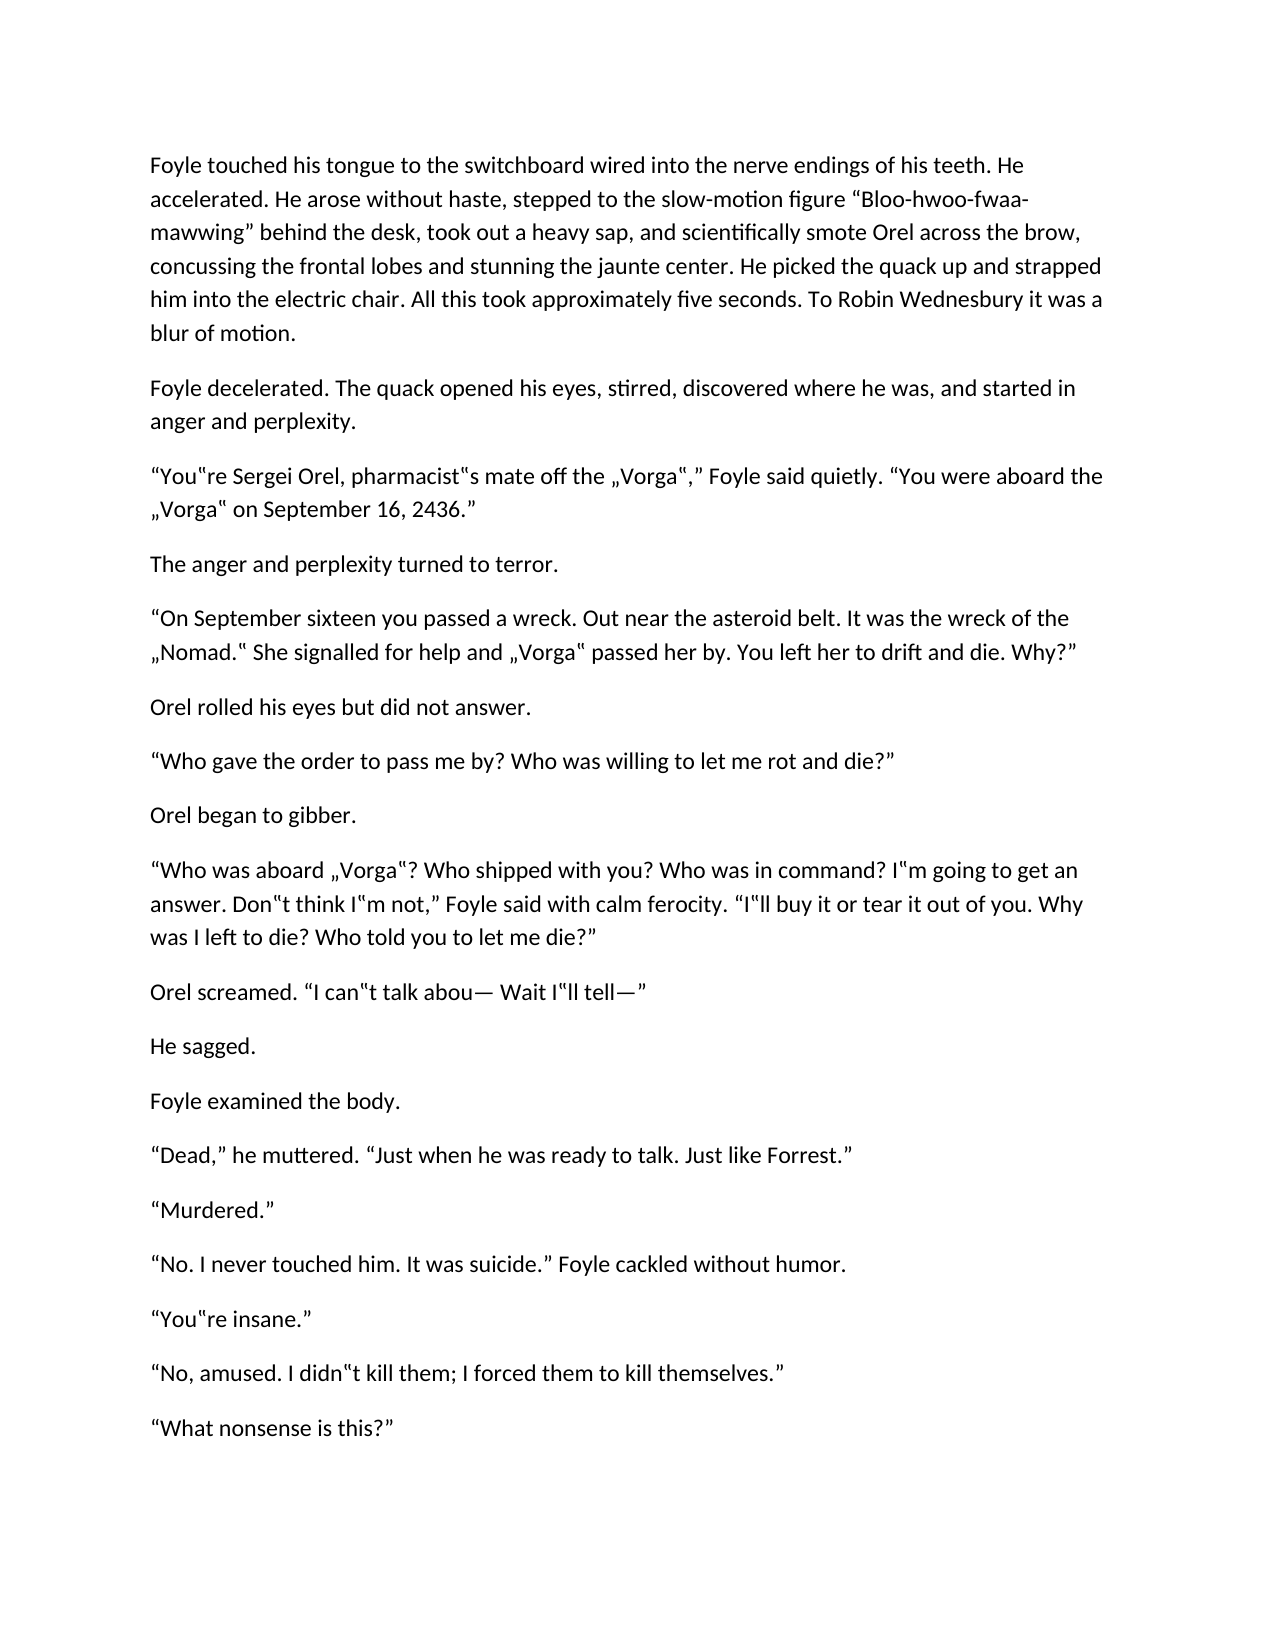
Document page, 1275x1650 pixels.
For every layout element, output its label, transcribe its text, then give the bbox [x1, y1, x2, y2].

text Orel screamed. “I can‟t talk abou— Wait I‟ll tell—” [150, 977, 1125, 1006]
text “You‟re Sergei Orel, pharmacist‟s mate off the „Vorga‟,” Foyle said quietly. “You were aboard the „Vorga‟ on September 16, 2436.” [150, 461, 1125, 524]
text “Dead,” he muttered. “Just when he was ready to talk. Just like Forrest.” [150, 1140, 1125, 1169]
text “Murdered.” [150, 1195, 1125, 1224]
text “You‟re insane.” [150, 1304, 1125, 1333]
text Foyle touched his tongue to the switchboard wired into the nerve endings of his teeth. He accelerated. He arose without haste, stepped to the slow-motion figure “Bloo-hwoo-fwaa-mawwing” behind the desk, took out a heavy sap, and scientifically smote Orel across the brow, concussing the frontal lobes and stunning the jaunte center. He picked the quack up and strapped him into the electric chair. All this took approximately five seconds. To Robin Wednesbury it was a blur of motion. [150, 150, 1125, 347]
text He sagged. [150, 1031, 1125, 1061]
text Foyle decelerated. The quack opened his eyes, stirred, discovered where he was, and started in anger and perplexity. [150, 373, 1125, 436]
text “No, amused. I didn‟t kill them; I forced them to kill themselves.” [150, 1358, 1125, 1387]
text “Who gave the order to pass me by? Who was willing to let me rot and die?” [150, 746, 1125, 775]
text “No. I never touched him. It was suicide.” Foyle cackled without humor. [150, 1249, 1125, 1278]
text Foyle examined the body. [150, 1086, 1125, 1115]
text “What nonsense is this?” [150, 1413, 1125, 1442]
text Orel rolled his eyes but did not answer. [150, 692, 1125, 721]
text The anger and perplexity turned to terror. [150, 549, 1125, 578]
text Orel began to gibber. [150, 801, 1125, 830]
text “Who was aboard „Vorga‟? Who shipped with you? Who was in command? I‟m going to get an answer. Don‟t think I‟m not,” Foyle said with calm ferocity. “I‟ll buy it or tear it out of you. Why was I left to die? Who told you to let me die?” [150, 855, 1125, 952]
text “On September sixteen you passed a wreck. Out near the asteroid belt. It was the wreck of the „Nomad.‟ She signalled for help and „Vorga‟ passed her by. You left her to drift and die. Why?” [150, 603, 1125, 666]
